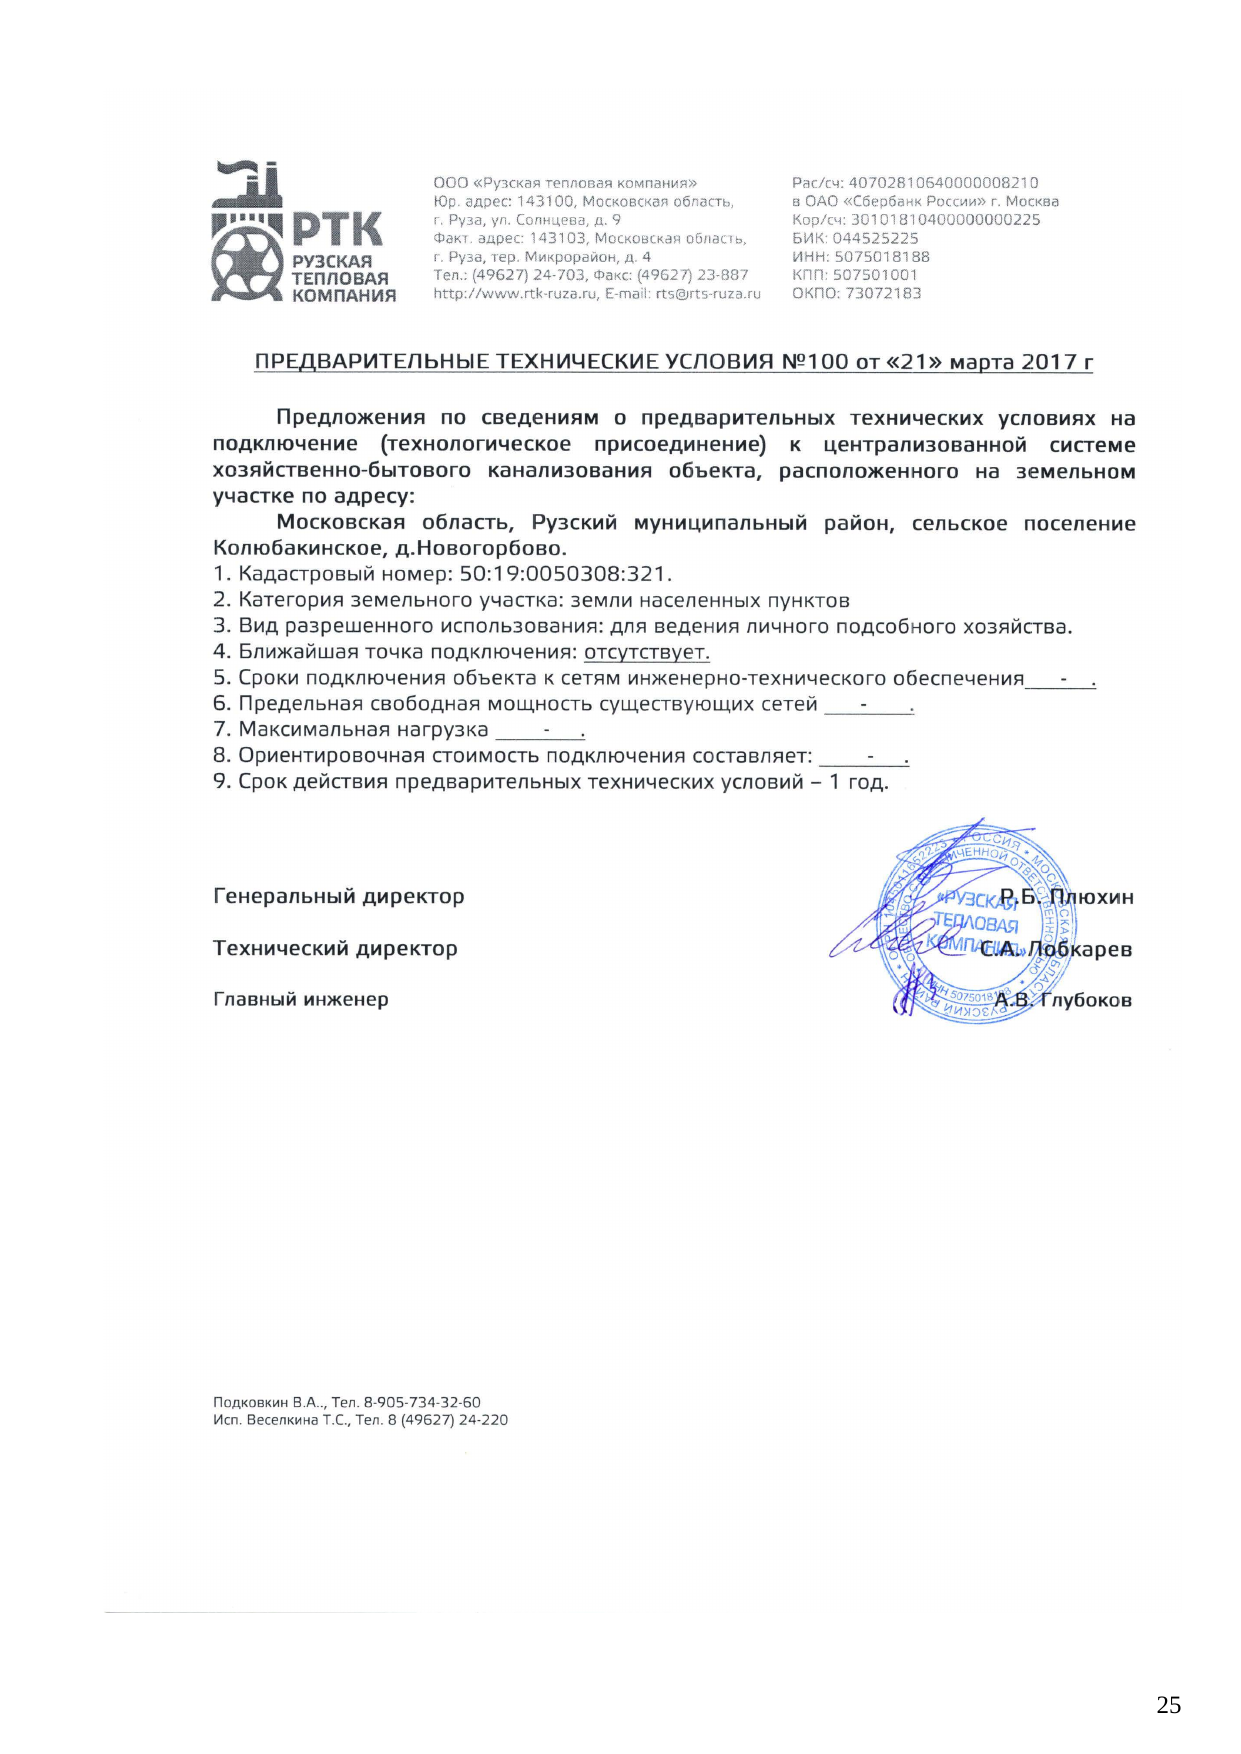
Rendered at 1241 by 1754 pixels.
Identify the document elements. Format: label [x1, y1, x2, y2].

picture [103, 88, 1182, 1613]
